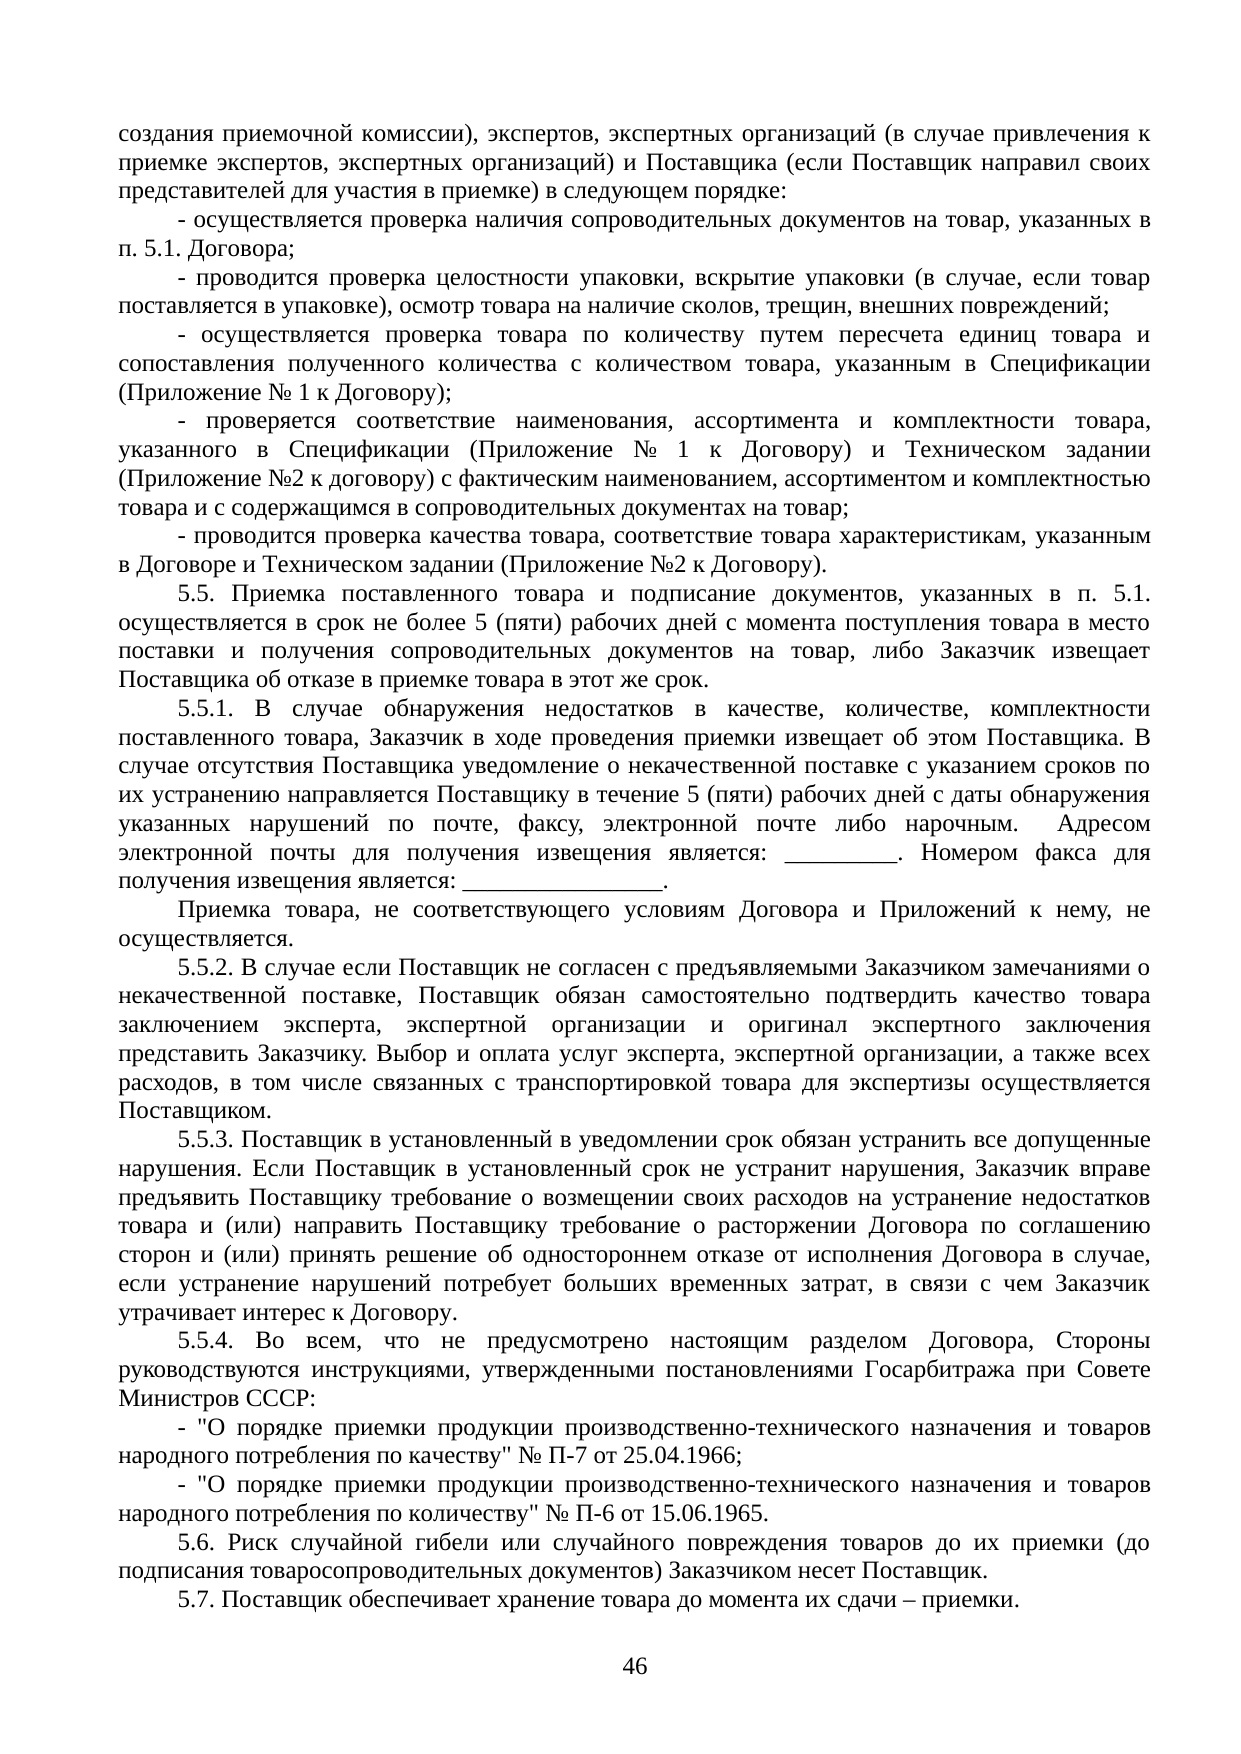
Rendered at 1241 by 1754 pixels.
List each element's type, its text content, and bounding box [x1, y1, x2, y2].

text - осуществляется проверка товара по количеству путем пересчета единиц товара и сопоставления полученного количества с количеством товара, указанным в Спецификации (Приложение № 1 к Договору); [118, 319, 1152, 406]
text 5.5.3. Поставщик в установленный в уведомлении срок обязан устранить все допущенные нарушения. Если Поставщик в установленный срок не устранит нарушения, Заказчик вправе предъявить Поставщику требование о возмещении своих расходов на устранение недостатков товара и (или) направить Поставщику требование о расторжении Договора по соглашению сторон и (или) принять решение об одностороннем отказе от исполнения Договора в случае, если устранение нарушений потребует больших временных затрат, в связи с чем Заказчик утрачивает интерес к Договору. [118, 1124, 1152, 1326]
text - проводится проверка целостности упаковки, вскрытие упаковки (в случае, если товар поставляется в упаковке), осмотр товара на наличие сколов, трещин, внешних повреждений; [118, 262, 1152, 319]
text Приемка товара, не соответствующего условиям Договора и Приложений к нему, не осуществляется. [118, 894, 1152, 952]
text - "О порядке приемки продукции производственно-технического назначения и товаров народного потребления по качеству" № П-7 от 25.04.1966; [118, 1412, 1152, 1469]
text 5.6. Риск случайной гибели или случайного повреждения товаров до их приемки (до подписания товаросопроводительных документов) Заказчиком несет Поставщик. [118, 1527, 1152, 1584]
text 5.5.4. Во всем, что не предусмотрено настоящим разделом Договора, Стороны руководствуются инструкциями, утвержденными постановлениями Госарбитража при Совете Министров СССР: [118, 1326, 1152, 1412]
text 5.7. Поставщик обеспечивает хранение товара до момента их сдачи – приемки. [118, 1584, 1152, 1613]
text - "О порядке приемки продукции производственно-технического назначения и товаров народного потребления по количеству" № П-6 от 15.06.1965. [118, 1469, 1152, 1527]
text 5.5.2. В случае если Поставщик не согласен с предъявляемыми Заказчиком замечаниями о некачественной поставке, Поставщик обязан самостоятельно подтвердить качество товара заключением эксперта, экспертной организации и оригинал экспертного заключения представить Заказчику. Выбор и оплата услуг эксперта, экспертной организации, а также всех расходов, в том числе связанных с транспортировкой товара для экспертизы осуществляется Поставщиком. [118, 952, 1152, 1124]
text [118, 118, 1152, 204]
text 5.5. Приемка поставленного товара и подписание документов, указанных в п. 5.1. осуществляется в срок не более 5 (пяти) рабочих дней с момента поступления товара в место поставки и получения сопроводительных документов на товар, либо Заказчик извещает Поставщика об отказе в приемке товара в этот же срок. [118, 578, 1152, 693]
text 5.5.1. В случае обнаружения недостатков в качестве, количестве, комплектности поставленного товара, Заказчик в ходе проведения приемки извещает об этом Поставщика. В случае отсутствия Поставщика уведомление о некачественной поставке с указанием сроков по их устранению направляется Поставщику в течение 5 (пяти) рабочих дней с даты обнаружения указанных нарушений по почте, факсу, электронной почте либо нарочным. Адресом электронной почты для получения извещения является: _________. Номером факса для получения извещения является: ________________. [118, 693, 1152, 894]
text - осуществляется проверка наличия сопроводительных документов на товар, указанных в п. 5.1. Договора; [118, 204, 1152, 262]
text - проводится проверка качества товара, соответствие товара характеристикам, указанным в Договоре и Техническом задании (Приложение №2 к Договору). [118, 521, 1152, 578]
text - проверяется соответствие наименования, ассортимента и комплектности товара, указанного в Спецификации (Приложение № 1 к Договору) и Техническом задании (Приложение №2 к договору) с фактическим наименованием, ассортиментом и комплектностью товара и с содержащимся в сопроводительных документах на товар; [118, 406, 1152, 521]
